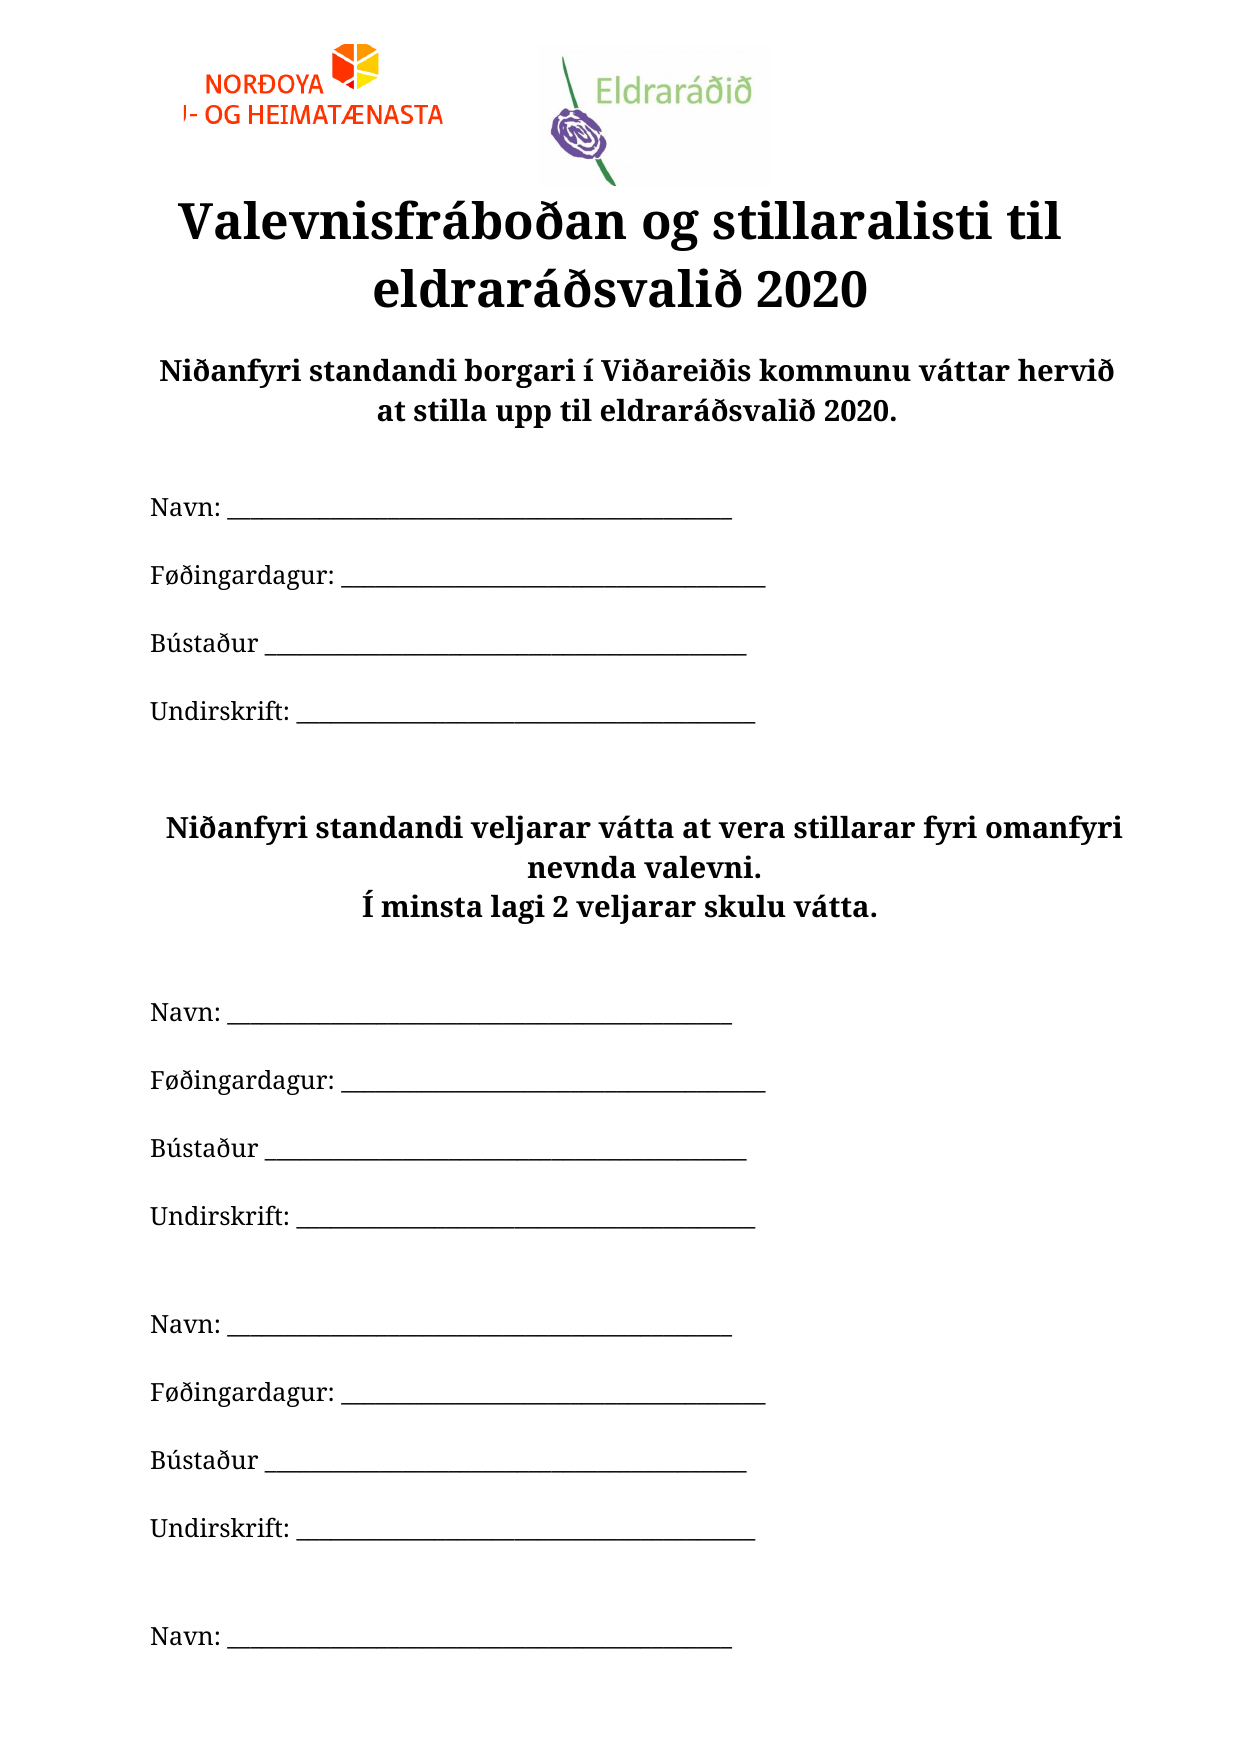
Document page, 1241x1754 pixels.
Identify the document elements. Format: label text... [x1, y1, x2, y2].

text Niðanfyri standandi veljarar vátta at vera stillarar fyri omanfyri nevnda valevni. [150, 807, 1139, 887]
text Undirskrift: ________________________________________ [150, 1511, 1090, 1545]
text Navn: ____________________________________________ [150, 489, 1090, 523]
text Valevnisfráboðan og stillaralisti til eldraráðsvalið 2020 [150, 186, 1090, 322]
text Føðingardagur: _____________________________________ [150, 1063, 1090, 1097]
picture [183, 44, 443, 138]
text Niðanfyri standandi borgari í Viðareiðis kommunu váttar hervið at stilla upp til eldraráðsvalið 2020. [150, 351, 1124, 430]
text Í minsta lagi 2 veljarar skulu vátta. [150, 887, 1090, 926]
text Bústaður __________________________________________ [150, 626, 1090, 660]
picture [538, 44, 771, 186]
text Navn: ____________________________________________ [150, 994, 1090, 1028]
text Føðingardagur: _____________________________________ [150, 1375, 1090, 1409]
text Bústaður __________________________________________ [150, 1443, 1090, 1477]
text Navn: ____________________________________________ [150, 1619, 1090, 1653]
text Undirskrift: ________________________________________ [150, 1199, 1090, 1233]
text Undirskrift: ________________________________________ [150, 694, 1090, 728]
text Føðingardagur: _____________________________________ [150, 558, 1090, 592]
text Navn: ____________________________________________ [150, 1307, 1090, 1341]
text Bústaður __________________________________________ [150, 1131, 1090, 1165]
